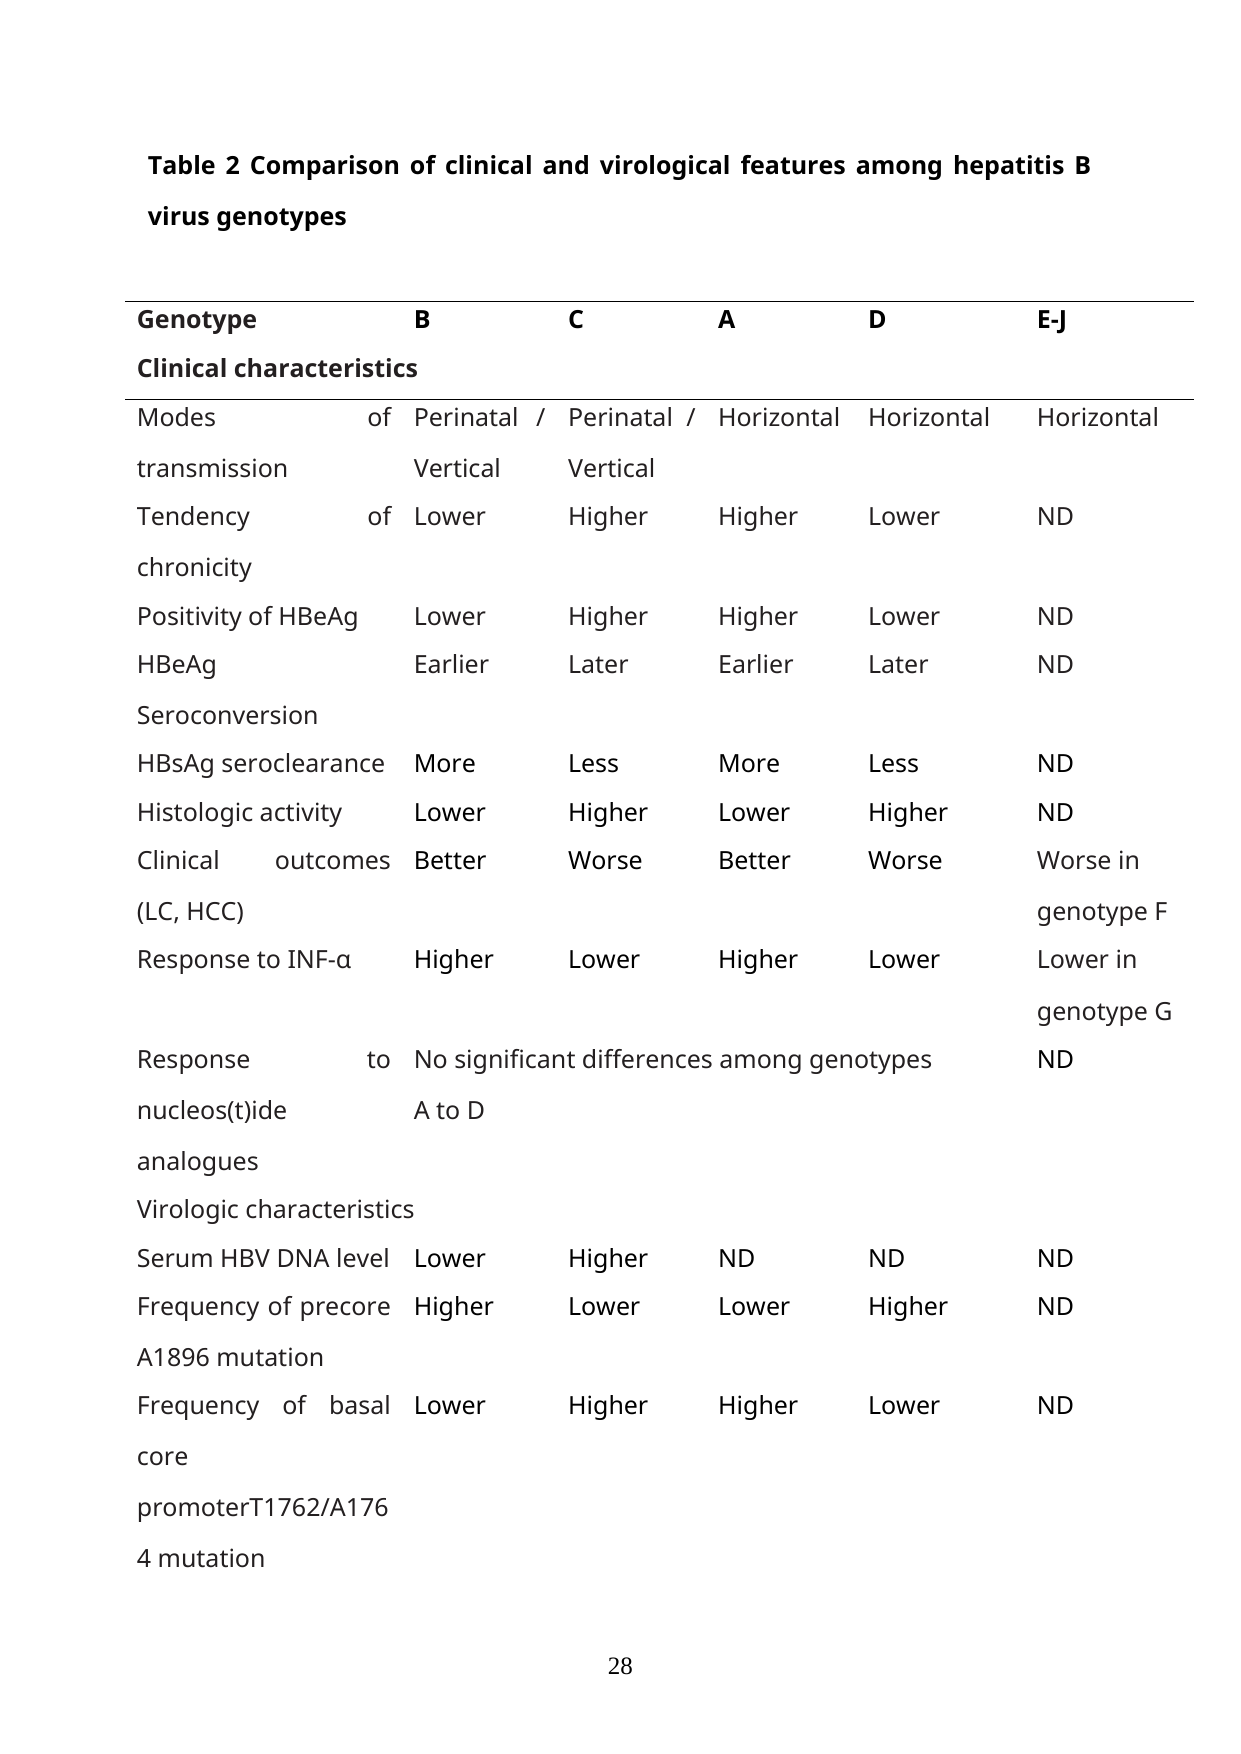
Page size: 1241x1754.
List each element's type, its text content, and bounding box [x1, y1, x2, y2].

table_cell Worse [857, 843, 1025, 942]
table_header B [402, 302, 557, 350]
table_cell Lower [402, 1240, 557, 1288]
table_cell Tendency of chronicity [125, 499, 402, 598]
table_cell ND [1025, 1388, 1194, 1589]
table_cell ND [1025, 794, 1194, 843]
table_cell ND [1025, 647, 1194, 746]
table_cell Frequency of basal core promoterT1762/A1764 mutation [125, 1388, 402, 1589]
table_cell More [402, 746, 557, 794]
table_cell Positivity of HBeAg [125, 598, 402, 647]
table_cell Lower [707, 794, 857, 843]
table_cell Horizontal [857, 400, 1025, 499]
table_cell Lower in genotype G [1025, 942, 1194, 1041]
table_cell Higher [557, 1240, 707, 1288]
table_cell Better [402, 843, 557, 942]
table_cell Earlier [402, 647, 557, 746]
table_cell Higher [402, 1289, 557, 1388]
table_cell Higher [857, 1289, 1025, 1388]
table_cell Lower [402, 1388, 557, 1589]
table_cell Higher [557, 1388, 707, 1589]
table_cell Higher [707, 499, 857, 598]
table_cell ND [857, 1240, 1025, 1288]
table_header C [557, 302, 707, 350]
table_cell HBsAg seroclearance [125, 746, 402, 794]
table_cell Perinatal /Vertical [557, 400, 707, 499]
table_cell ND [1025, 1240, 1194, 1288]
table_cell Lower [857, 598, 1025, 647]
table_cell Horizontal [1025, 400, 1194, 499]
table_cell Less [857, 746, 1025, 794]
table_cell No significant differences among genotypes A to D [402, 1041, 1025, 1192]
table_cell Response to nucleos(t)ide analogues [125, 1041, 402, 1192]
table_cell Virologic characteristics [125, 1192, 1194, 1240]
table_cell More [707, 746, 857, 794]
table_cell Higher [557, 598, 707, 647]
table_cell Serum HBV DNA level [125, 1240, 402, 1288]
table_cell Lower [857, 942, 1025, 1041]
table_cell Higher [402, 942, 557, 1041]
table_cell ND [1025, 499, 1194, 598]
table_header A [707, 302, 857, 350]
table_cell Lower [402, 794, 557, 843]
table_cell Later [857, 647, 1025, 746]
table_cell Higher [707, 1388, 857, 1589]
table_cell ND [1025, 1041, 1194, 1192]
table_cell Lower [707, 1289, 857, 1388]
table_cell Modes of transmission [125, 400, 402, 499]
table_cell Worse [557, 843, 707, 942]
table_cell Lower [557, 942, 707, 1041]
table_header E-J [1025, 302, 1194, 350]
table_cell Perinatal /Vertical [402, 400, 557, 499]
table_header D [857, 302, 1025, 350]
table_cell ND [707, 1240, 857, 1288]
table_cell Response to INF-α [125, 942, 402, 1041]
table_cell Clinical characteristics [125, 350, 1194, 398]
table_cell Lower [857, 1388, 1025, 1589]
table_cell Earlier [707, 647, 857, 746]
table_cell Higher [857, 794, 1025, 843]
table_cell Better [707, 843, 857, 942]
table_cell Horizontal [707, 400, 857, 499]
table_cell HBeAg Seroconversion [125, 647, 402, 746]
table_cell Worse in genotype F [1025, 843, 1194, 942]
table_cell Higher [557, 794, 707, 843]
table_cell Higher [707, 598, 857, 647]
table_cell Histologic activity [125, 794, 402, 843]
table_cell Frequency of precore A1896 mutation [125, 1289, 402, 1388]
table_cell Lower [402, 499, 557, 598]
table_cell Lower [557, 1289, 707, 1388]
table_cell Lower [857, 499, 1025, 598]
table_cell Higher [707, 942, 857, 1041]
table_cell Clinical outcomes (LC, HCC) [125, 843, 402, 942]
table_cell Less [557, 746, 707, 794]
table_cell ND [1025, 1289, 1194, 1388]
table_cell ND [1025, 598, 1194, 647]
table_cell Lower [402, 598, 557, 647]
table_cell Higher [557, 499, 707, 598]
table_cell Later [557, 647, 707, 746]
text Table 2 Comparison of clinical and virological features among hepatitis B virus genotypes [148, 148, 1092, 233]
table_header Genotype [125, 302, 402, 350]
table_cell ND [1025, 746, 1194, 794]
